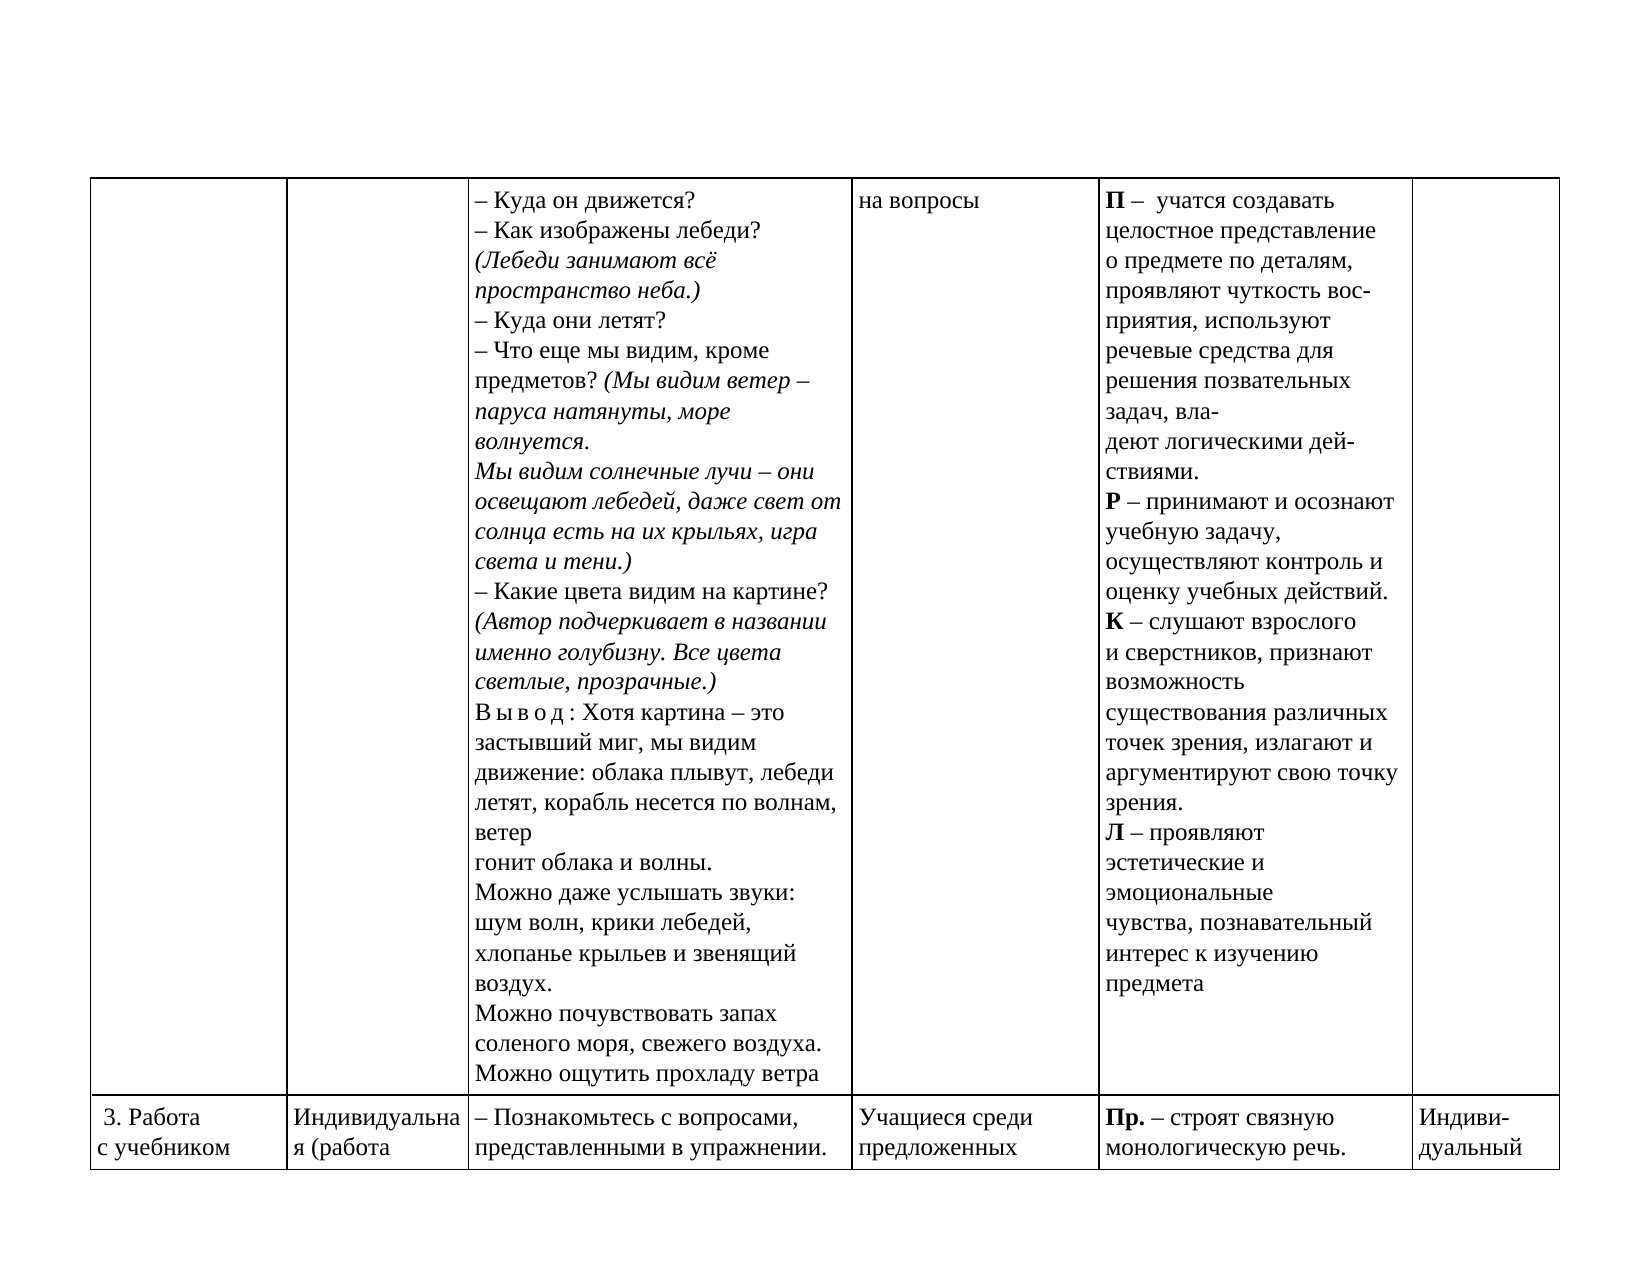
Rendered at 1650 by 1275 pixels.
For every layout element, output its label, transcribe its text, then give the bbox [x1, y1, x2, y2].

table_cell [1413, 179, 1559, 1094]
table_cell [469, 1096, 851, 1169]
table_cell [853, 1096, 1098, 1169]
table_cell на вопросы [853, 179, 1098, 1094]
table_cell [91, 1095, 286, 1169]
table_cell [288, 179, 468, 1094]
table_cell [288, 1096, 468, 1169]
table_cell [1413, 1096, 1559, 1169]
table_cell – Куда он движется? – Как изображены лебеди? (Лебеди занимают всё пространство неба.) – Куда они летят? – Что еще мы видим, кроме предметов? (Мы видим ветер – паруса натянуты, море волнуется. Мы видим солнечные лучи – они освещают лебедей, даже свет от солнца есть на их крыльях, игра света и тени.) – Какие цвета видим на картине? (Автор подчеркивает в названии именно голубизну. Все цвета светлые, прозрачные.) Вывод: Хотя картина – это застывший миг, мы видим движение: облака плывут, лебеди летят, корабль несется по волнам, ветер гонит облака и волны. Можно даже услышать звуки: шум волн, крики лебедей, хлопанье крыльев и звенящий воздух. Можно почувствовать запах соленого моря, свежего воздуха. Можно ощутить прохладу ветра [469, 179, 851, 1094]
table_cell [91, 179, 286, 1094]
table_cell П – учатся создавать целостное представление о предмете по деталям, проявляют чуткость вос-приятия, используют речевые средства для решения позвательных задач, вла- деют логическими дей- ствиями. Р – принимают и осознают учебную задачу, осуществляют контроль и оценку учебных действий. К – слушают взрослого и сверстников, признают возможность существования различных точек зрения, излагают и аргументируют свою точку зрения. Л – проявляют эстетические и эмоциональные чувства, познавательный интерес к изучению предмета [1100, 179, 1412, 1094]
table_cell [1100, 1096, 1412, 1169]
